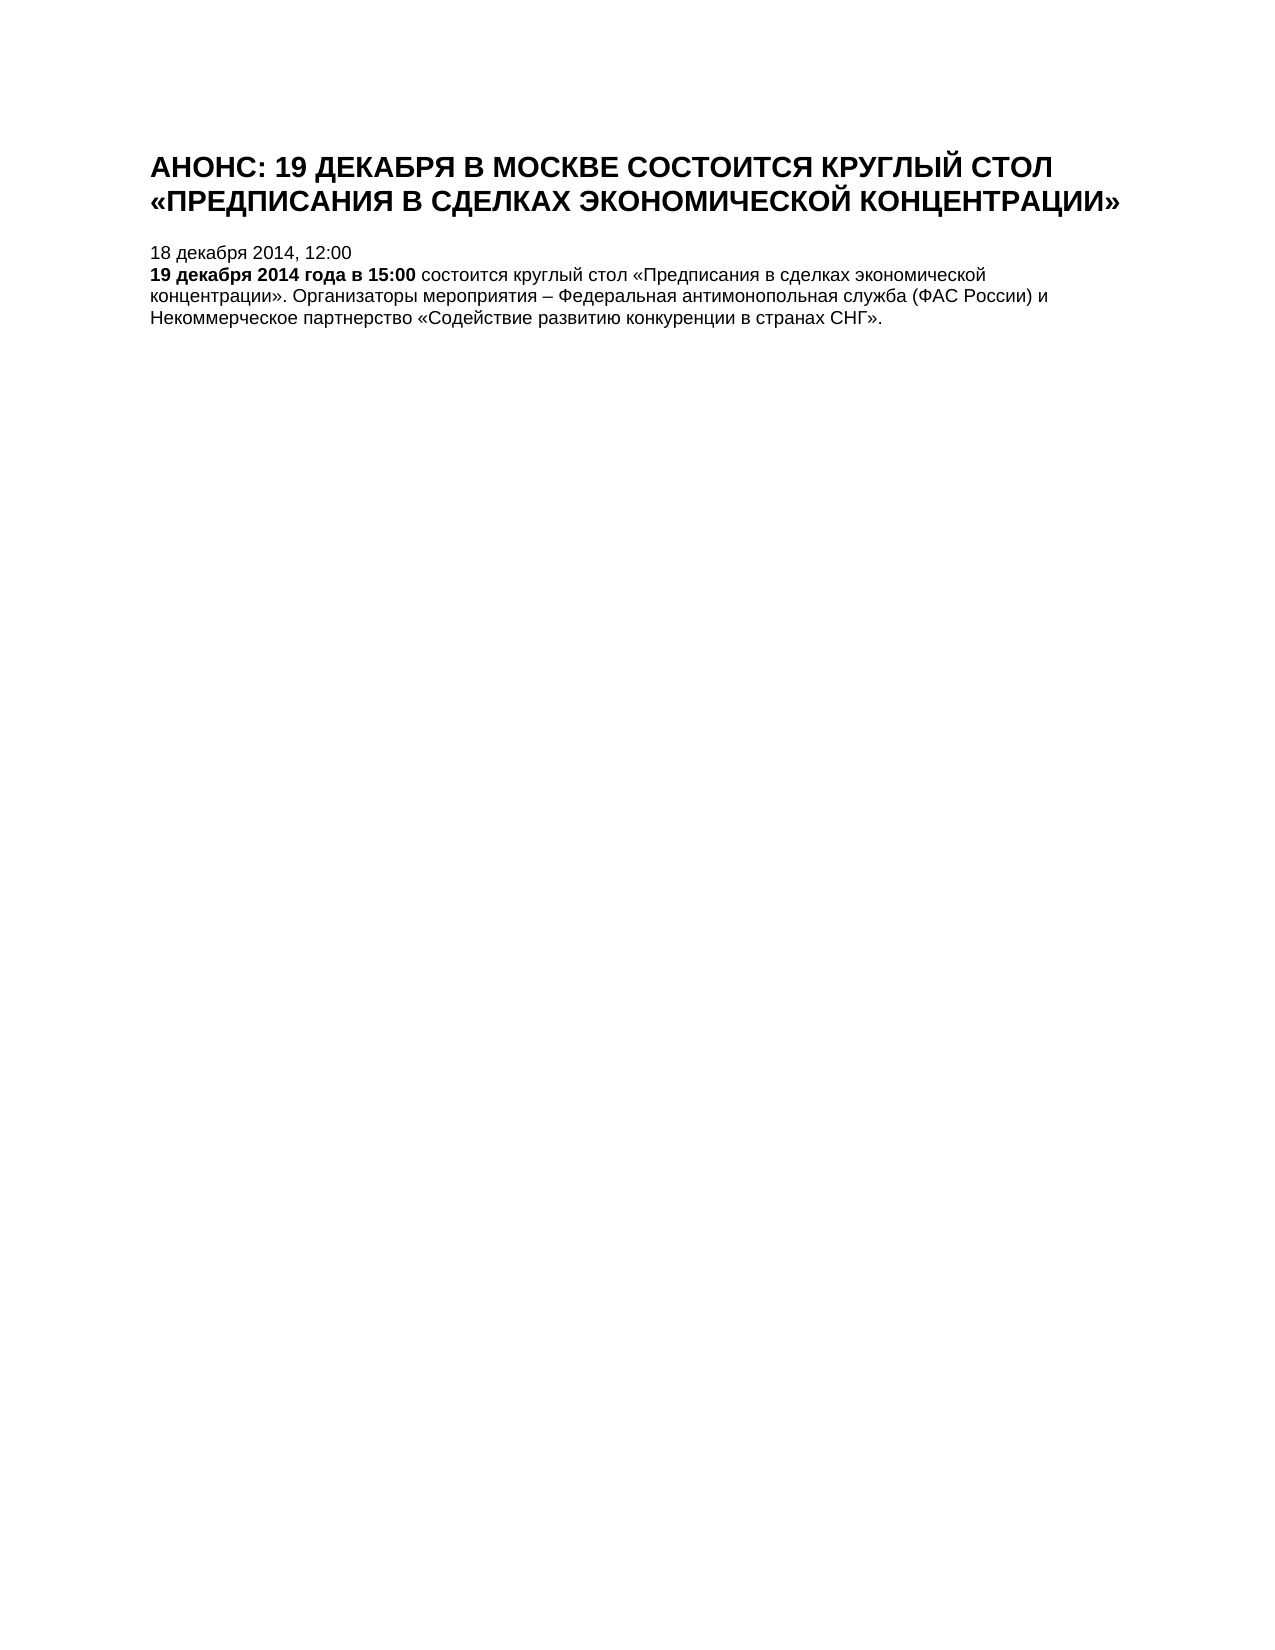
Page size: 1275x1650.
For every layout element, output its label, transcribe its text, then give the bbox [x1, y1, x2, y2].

text 18 декабря 2014, 12:00 [150, 242, 1125, 264]
text 19 декабря 2014 года в 15:00 состоится круглый стол «Предписания в сделках экономической концентрации». Организаторы мероприятия – Федеральная антимонопольная служба (ФАС России) и Некоммерческое партнерство «Содействие развитию конкуренции в странах СНГ». [150, 264, 1125, 328]
subtitle Анонс: 19 декабря в Москве состоится круглый стол «Предписания в сделках экономической концентрации» [150, 150, 1125, 217]
